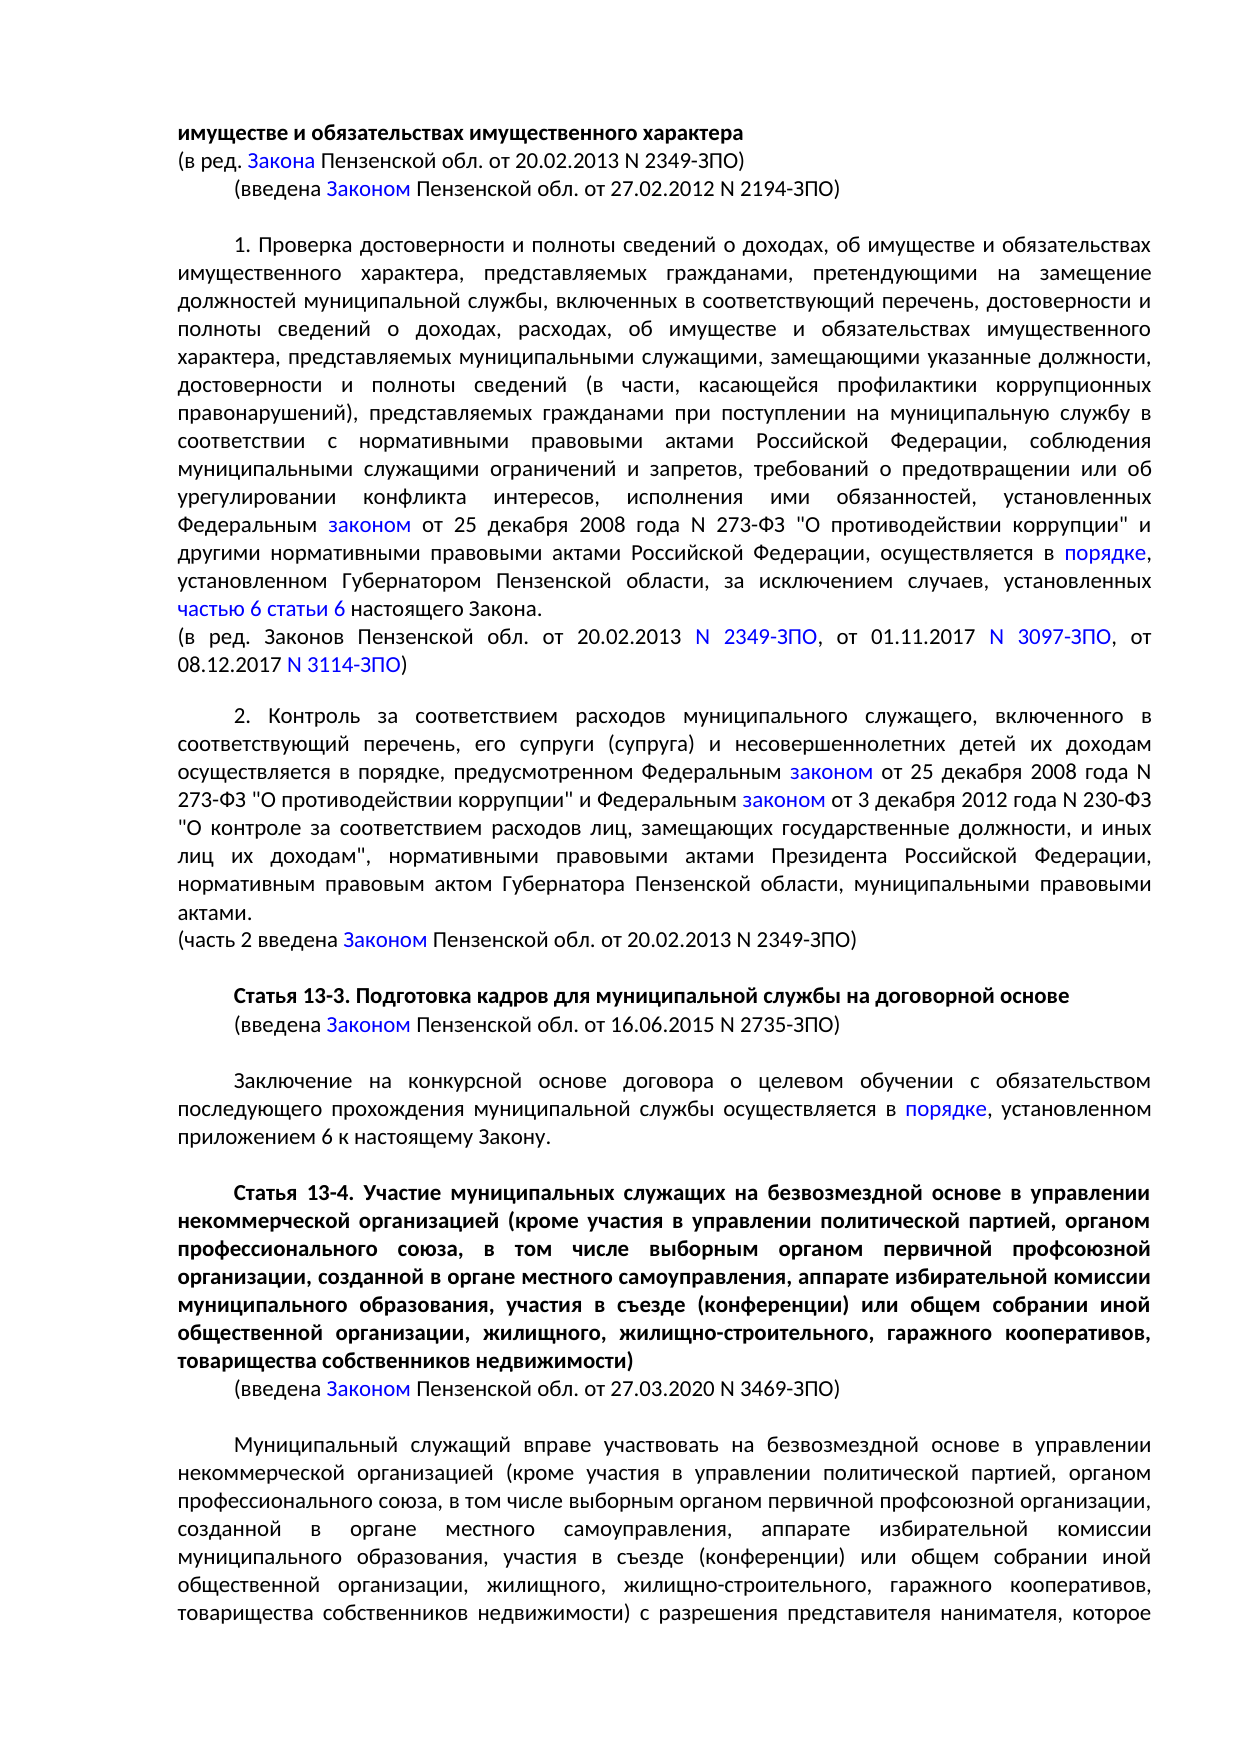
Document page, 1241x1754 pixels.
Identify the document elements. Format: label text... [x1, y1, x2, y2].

text 2. Контроль за соответствием расходов муниципального служащего, включенного в соответствующий перечень, его супруги (супруга) и несовершеннолетних детей их доходам осуществляется в порядке, предусмотренном Федеральным законом от 25 декабря 2008 года N 273-ФЗ "О противодействии коррупции" и Федеральным законом от 3 декабря 2012 года N 230-ФЗ "О контроле за соответствием расходов лиц, замещающих государственные должности, и иных лиц их доходам", нормативными правовыми актами Президента Российской Федерации, нормативным правовым актом Губернатора Пензенской области, муниципальными правовыми актами. [177, 701, 1152, 926]
text (часть 2 введена Законом Пензенской обл. от 20.02.2013 N 2349-ЗПО) [177, 926, 1152, 954]
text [177, 1430, 1152, 1626]
text 1. Проверка достоверности и полноты сведений о доходах, об имуществе и обязательствах имущественного характера, представляемых гражданами, претендующими на замещение должностей муниципальной службы, включенных в соответствующий перечень, достоверности и полноты сведений о доходах, расходах, об имуществе и обязательствах имущественного характера, представляемых муниципальными служащими, замещающими указанные должности, достоверности и полноты сведений (в части, касающейся профилактики коррупционных правонарушений), представляемых гражданами при поступлении на муниципальную службу в соответствии с нормативными правовыми актами Российской Федерации, соблюдения муниципальными служащими ограничений и запретов, требований о предотвращении или об урегулировании конфликта интересов, исполнения ими обязанностей, установленных Федеральным законом от 25 декабря 2008 года N 273-ФЗ "О противодействии коррупции" и другими нормативными правовыми актами Российской Федерации, осуществляется в порядке, установленном Губернатором Пензенской области, за исключением случаев, установленных частью 6 статьи 6 настоящего Закона. [177, 230, 1152, 622]
text (введена Законом Пензенской обл. от 27.02.2012 N 2194-ЗПО) [177, 174, 1152, 202]
title Статья 13-4. Участие муниципальных служащих на безвозмездной основе в управлении некоммерческой организацией (кроме участия в управлении политической партией, органом профессионального союза, в том числе выборным органом первичной профсоюзной организации, созданной в органе местного самоуправления, аппарате избирательной комиссии муниципального образования, участия в съезде (конференции) или общем собрании иной общественной организации, жилищного, жилищно-строительного, гаражного кооперативов, товарищества собственников недвижимости) [177, 1178, 1152, 1374]
text (введена Законом Пензенской обл. от 27.03.2020 N 3469-ЗПО) [177, 1374, 1152, 1402]
text (в ред. Закона Пензенской обл. от 20.02.2013 N 2349-ЗПО) [177, 146, 1152, 174]
text Заключение на конкурсной основе договора о целевом обучении с обязательством последующего прохождения муниципальной службы осуществляется в порядке, установленном приложением 6 к настоящему Закону. [177, 1066, 1152, 1150]
title Статья 13-3. Подготовка кадров для муниципальной службы на договорной основе [177, 982, 1152, 1010]
text (в ред. Законов Пензенской обл. от 20.02.2013 N 2349-ЗПО, от 01.11.2017 N 3097-ЗПО, от 08.12.2017 N 3114-ЗПО) [177, 622, 1152, 678]
text (введена Законом Пензенской обл. от 16.06.2015 N 2735-ЗПО) [177, 1010, 1152, 1038]
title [177, 118, 1152, 146]
